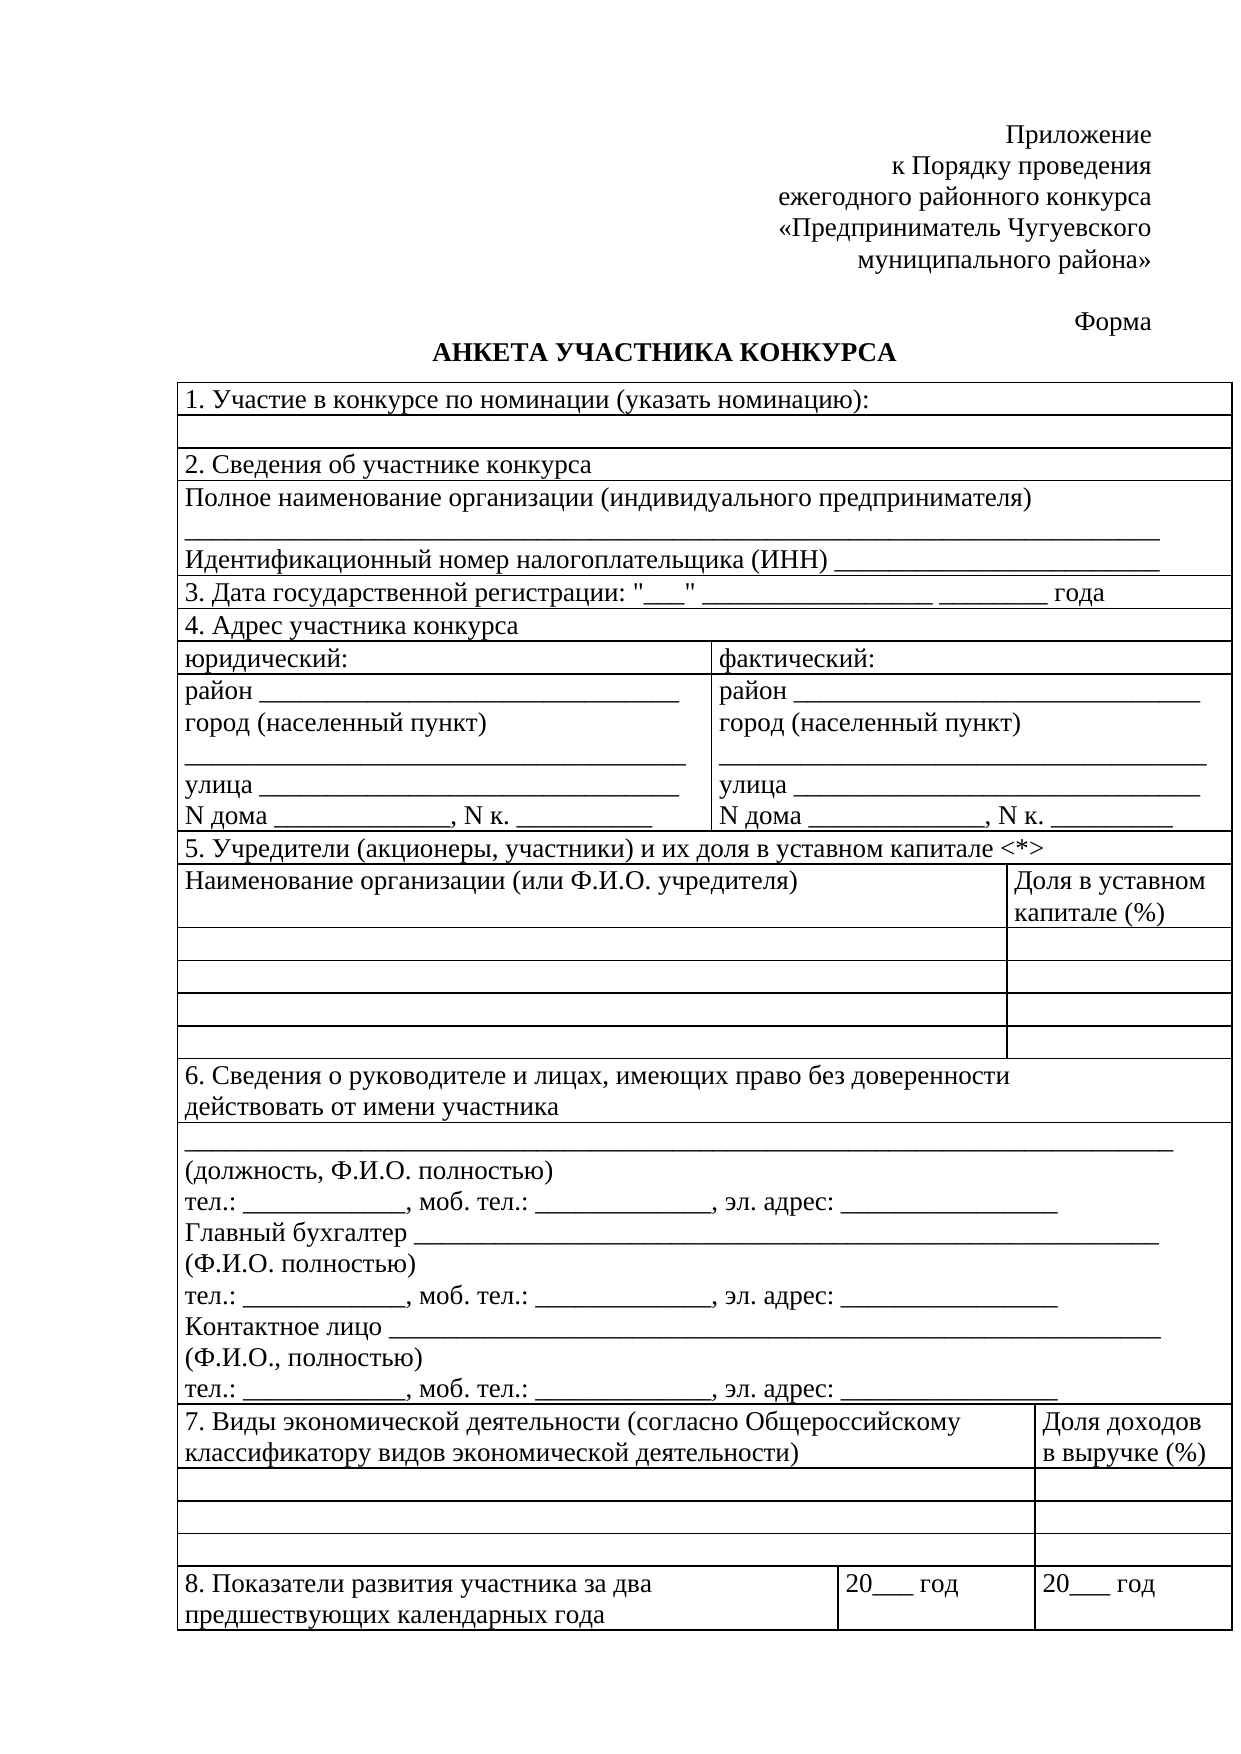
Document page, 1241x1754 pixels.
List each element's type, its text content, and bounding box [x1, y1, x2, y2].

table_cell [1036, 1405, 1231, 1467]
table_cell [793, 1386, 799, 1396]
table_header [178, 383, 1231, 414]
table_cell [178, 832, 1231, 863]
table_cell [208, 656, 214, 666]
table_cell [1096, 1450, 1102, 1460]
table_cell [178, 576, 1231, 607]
text Приложение [177, 118, 1152, 149]
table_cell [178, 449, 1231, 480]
text к Порядку проведения [177, 149, 1152, 180]
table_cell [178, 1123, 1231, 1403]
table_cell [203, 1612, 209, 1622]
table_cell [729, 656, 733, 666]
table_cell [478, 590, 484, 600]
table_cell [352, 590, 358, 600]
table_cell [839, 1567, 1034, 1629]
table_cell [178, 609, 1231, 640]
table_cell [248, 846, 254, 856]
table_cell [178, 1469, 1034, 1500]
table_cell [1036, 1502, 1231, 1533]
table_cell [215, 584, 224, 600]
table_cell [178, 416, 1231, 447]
text Форма [177, 305, 1152, 336]
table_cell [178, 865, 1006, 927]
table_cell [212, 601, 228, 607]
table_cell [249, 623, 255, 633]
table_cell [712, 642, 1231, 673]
title АНКЕТА УЧАСТНИКА КОНКУРСА [177, 336, 1152, 367]
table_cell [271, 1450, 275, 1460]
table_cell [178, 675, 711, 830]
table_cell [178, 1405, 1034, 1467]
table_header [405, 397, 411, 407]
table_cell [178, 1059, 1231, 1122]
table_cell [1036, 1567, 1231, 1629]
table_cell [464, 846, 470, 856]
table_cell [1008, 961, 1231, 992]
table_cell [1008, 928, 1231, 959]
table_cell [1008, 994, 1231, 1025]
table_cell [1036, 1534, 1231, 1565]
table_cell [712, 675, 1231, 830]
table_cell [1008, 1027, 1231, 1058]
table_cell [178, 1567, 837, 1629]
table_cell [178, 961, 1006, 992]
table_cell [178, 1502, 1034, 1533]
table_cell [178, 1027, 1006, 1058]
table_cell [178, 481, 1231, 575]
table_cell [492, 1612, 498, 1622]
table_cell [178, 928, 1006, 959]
text ежегодного районного конкурса [177, 180, 1152, 212]
text муниципального района» [177, 243, 1152, 274]
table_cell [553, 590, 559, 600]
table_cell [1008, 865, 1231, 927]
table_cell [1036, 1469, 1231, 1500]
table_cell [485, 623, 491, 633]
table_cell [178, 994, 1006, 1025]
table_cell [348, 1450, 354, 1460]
text «Предприниматель Чугуевского [177, 212, 1152, 243]
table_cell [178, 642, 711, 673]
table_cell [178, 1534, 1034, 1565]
